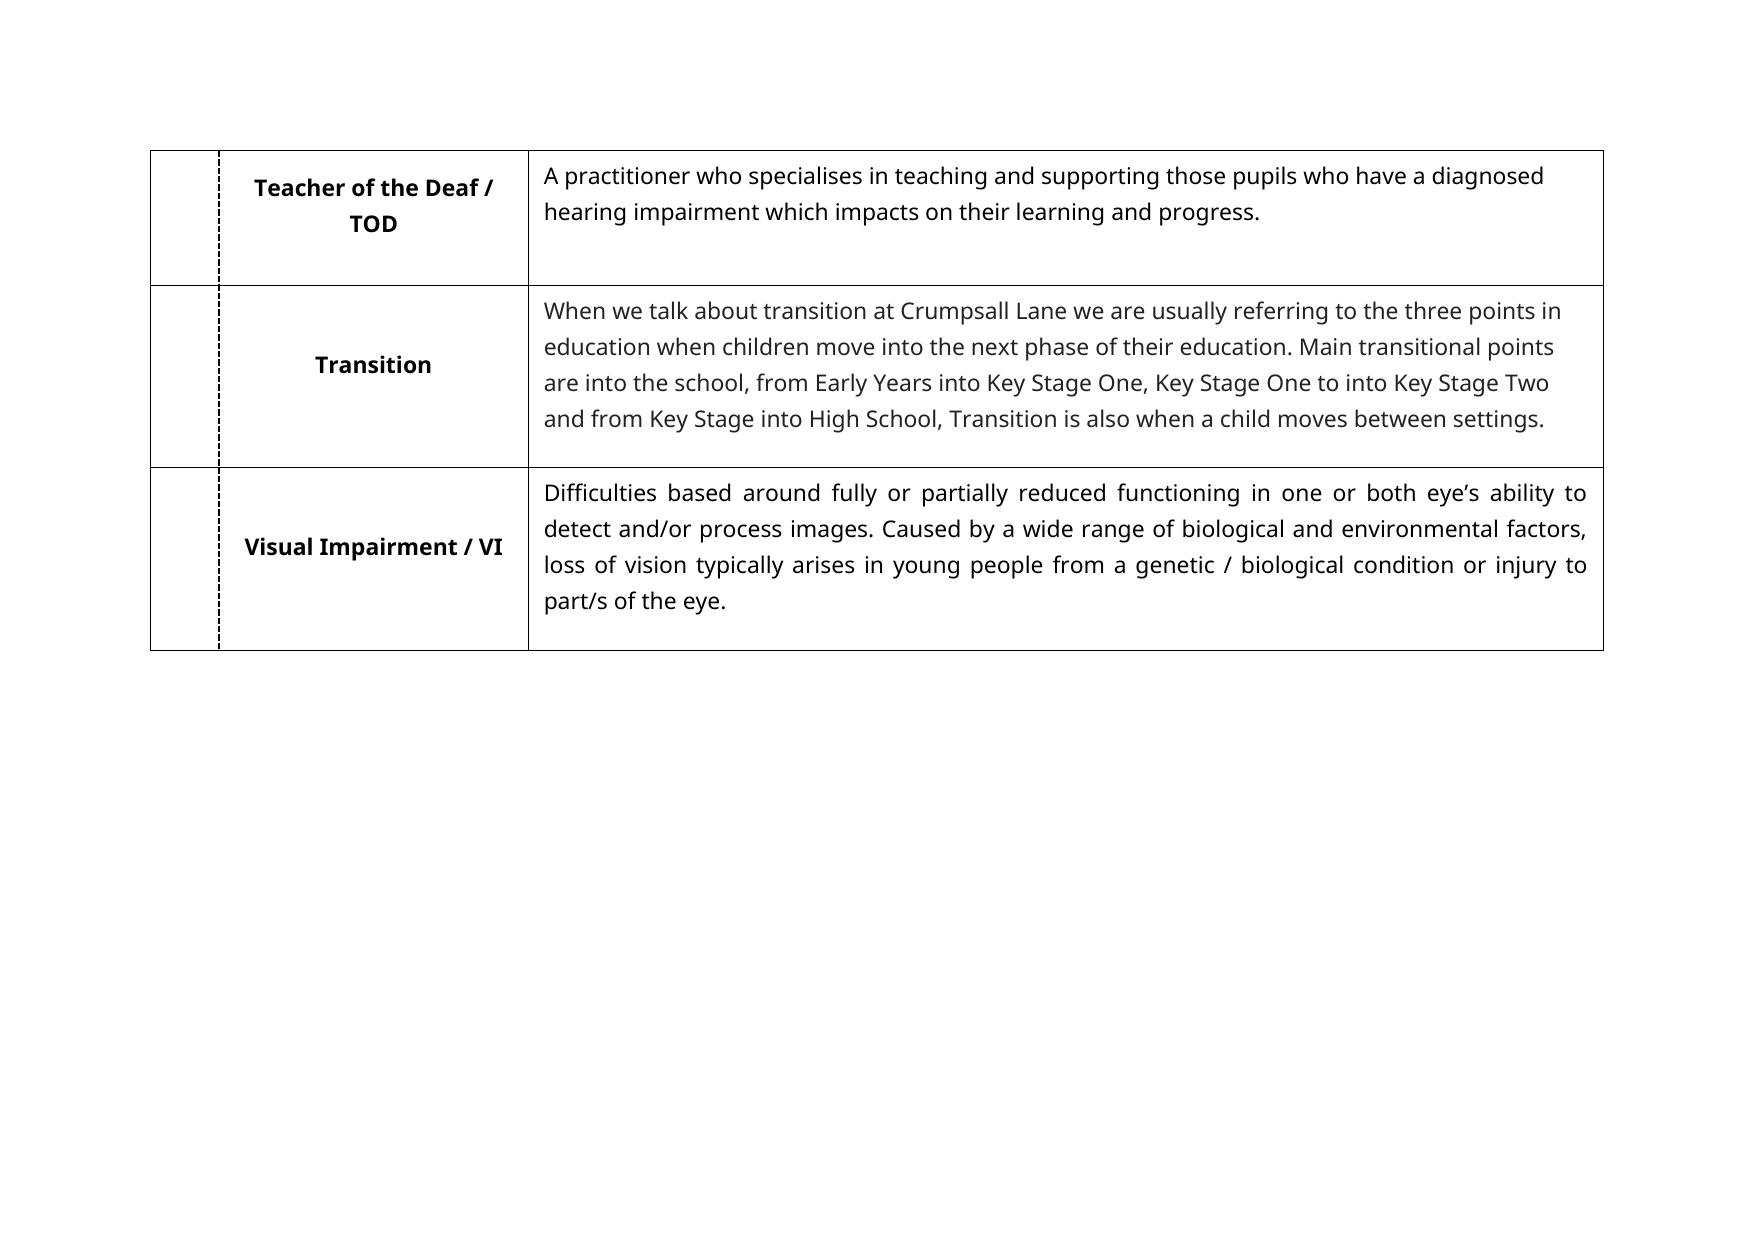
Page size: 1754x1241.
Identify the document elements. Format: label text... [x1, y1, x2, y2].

table_cell When we talk about transition at Crumpsall Lane we are usually referring to the three points in education when children move into the next phase of their education. Main transitional points are into the school, from Early Years into Key Stage One, Key Stage One to into Key Stage Two and from Key Stage into High School, Transition is also when a child moves between settings. [529, 286, 1603, 467]
table_cell A practitioner who specialises in teaching and supporting those pupils who have a diagnosed hearing impairment which impacts on their learning and progress. [529, 151, 1603, 285]
table_cell [151, 151, 218, 285]
table_cell Transition [219, 286, 528, 467]
table_cell Visual Impairment / VI [219, 468, 528, 650]
table_cell [151, 286, 218, 467]
table_cell Teacher of the Deaf / TOD [219, 151, 528, 285]
table_cell Difficulties based around fully or partially reduced functioning in one or both eye’s ability to detect and/or process images. Caused by a wide range of biological and environmental factors, loss of vision typically arises in young people from a genetic / biological condition or injury to part/s of the eye. [529, 468, 1603, 650]
table_cell [151, 468, 218, 650]
